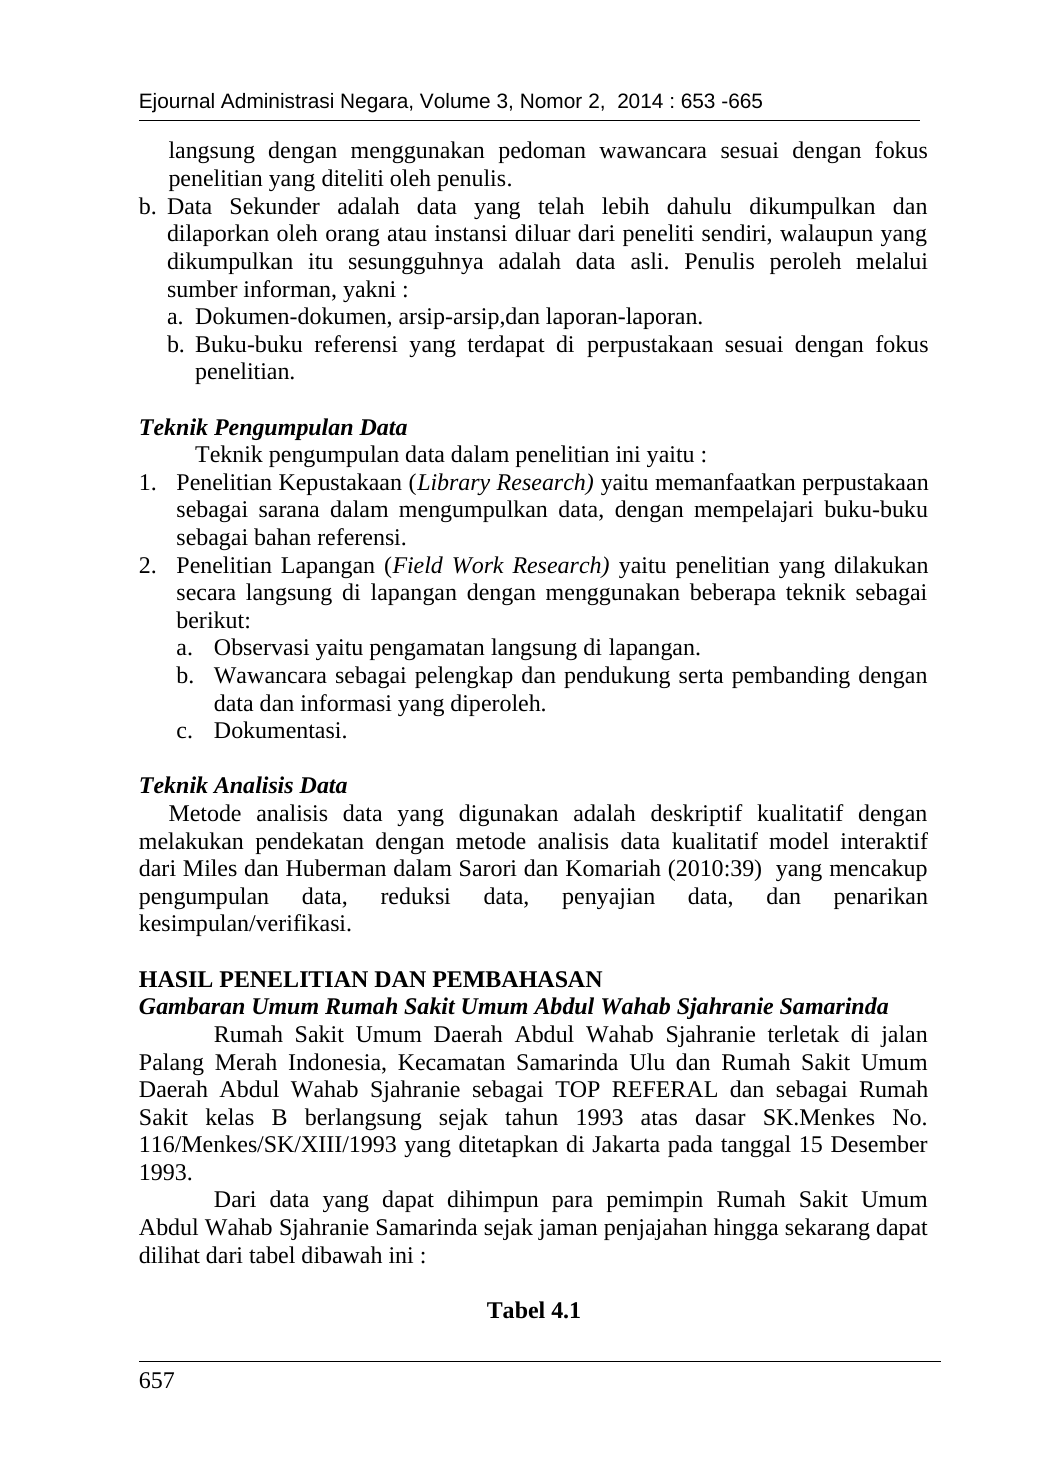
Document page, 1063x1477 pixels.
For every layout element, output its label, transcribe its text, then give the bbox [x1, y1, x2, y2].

list Penelitian Lapangan (Field Work Research) yaitu penelitian yang dilakukan secara langsung di lapangan dengan menggunakan beberapa teknik sebagai berikut: [139, 551, 929, 633]
list Dokumentasi. [176, 716, 929, 744]
text Metode analisis data yang digunakan adalah deskriptif kualitatif dengan melakukan pendekatan dengan metode analisis data kualitatif model interaktif dari Miles dan Huberman dalam Sarori dan Komariah (2010:39) yang mencakup pengumpulan data, reduksi data, penyajian data, dan penarikan kesimpulan/verifikasi. [139, 799, 929, 937]
list Observasi yaitu pengamatan langsung di lapangan. [176, 633, 929, 661]
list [139, 137, 929, 192]
list Buku-buku referensi yang terdapat di perpustakaan sesuai dengan fokus penelitian. [167, 330, 929, 385]
text Teknik pengumpulan data dalam penelitian ini yaitu : [139, 440, 929, 468]
list Data Sekunder adalah data yang telah lebih dahulu dikumpulkan dan dilaporkan oleh orang atau instansi diluar dari peneliti sendiri, walaupun yang dikumpulkan itu sesungguhnya adalah data asli. Penulis peroleh melalui sumber informan, yakni : [139, 192, 929, 302]
text Teknik Pengumpulan Data [139, 413, 929, 440]
list Teknik Analisis Data [139, 771, 929, 799]
list Dari data yang dapat dihimpun para pemimpin Rumah Sakit Umum Abdul Wahab Sjahranie Samarinda sejak jaman penjajahan hingga sekarang dapat dilihat dari tabel dibawah ini : [139, 1186, 929, 1268]
list Penelitian Kepustakaan (Library Research) yaitu memanfaatkan perpustakaan sebagai sarana dalam mengumpulkan data, dengan mempelajari buku-buku sebagai bahan referensi. [139, 468, 929, 551]
text Tabel 4.1 [139, 1296, 929, 1323]
text Gambaran Umum Rumah Sakit Umum Abdul Wahab Sjahranie Samarinda [139, 992, 929, 1020]
text Rumah Sakit Umum Daerah Abdul Wahab Sjahranie terletak di jalan Palang Merah Indonesia, Kecamatan Samarinda Ulu dan Rumah Sakit Umum Daerah Abdul Wahab Sjahranie sebagai TOP REFERAL dan sebagai Rumah Sakit kelas B berlangsung sejak tahun 1993 atas dasar SK.Menkes No. 116/Menkes/SK/XIII/1993 yang ditetapkan di Jakarta pada tanggal 15 Desember 1993. [139, 1020, 929, 1186]
text HASIL PENELITIAN DAN PEMBAHASAN [139, 965, 929, 992]
list Wawancara sebagai pelengkap dan pendukung serta pembanding dengan data dan informasi yang diperoleh. [176, 661, 929, 716]
list Dokumen-dokumen, arsip-arsip,dan laporan-laporan. [167, 302, 929, 330]
